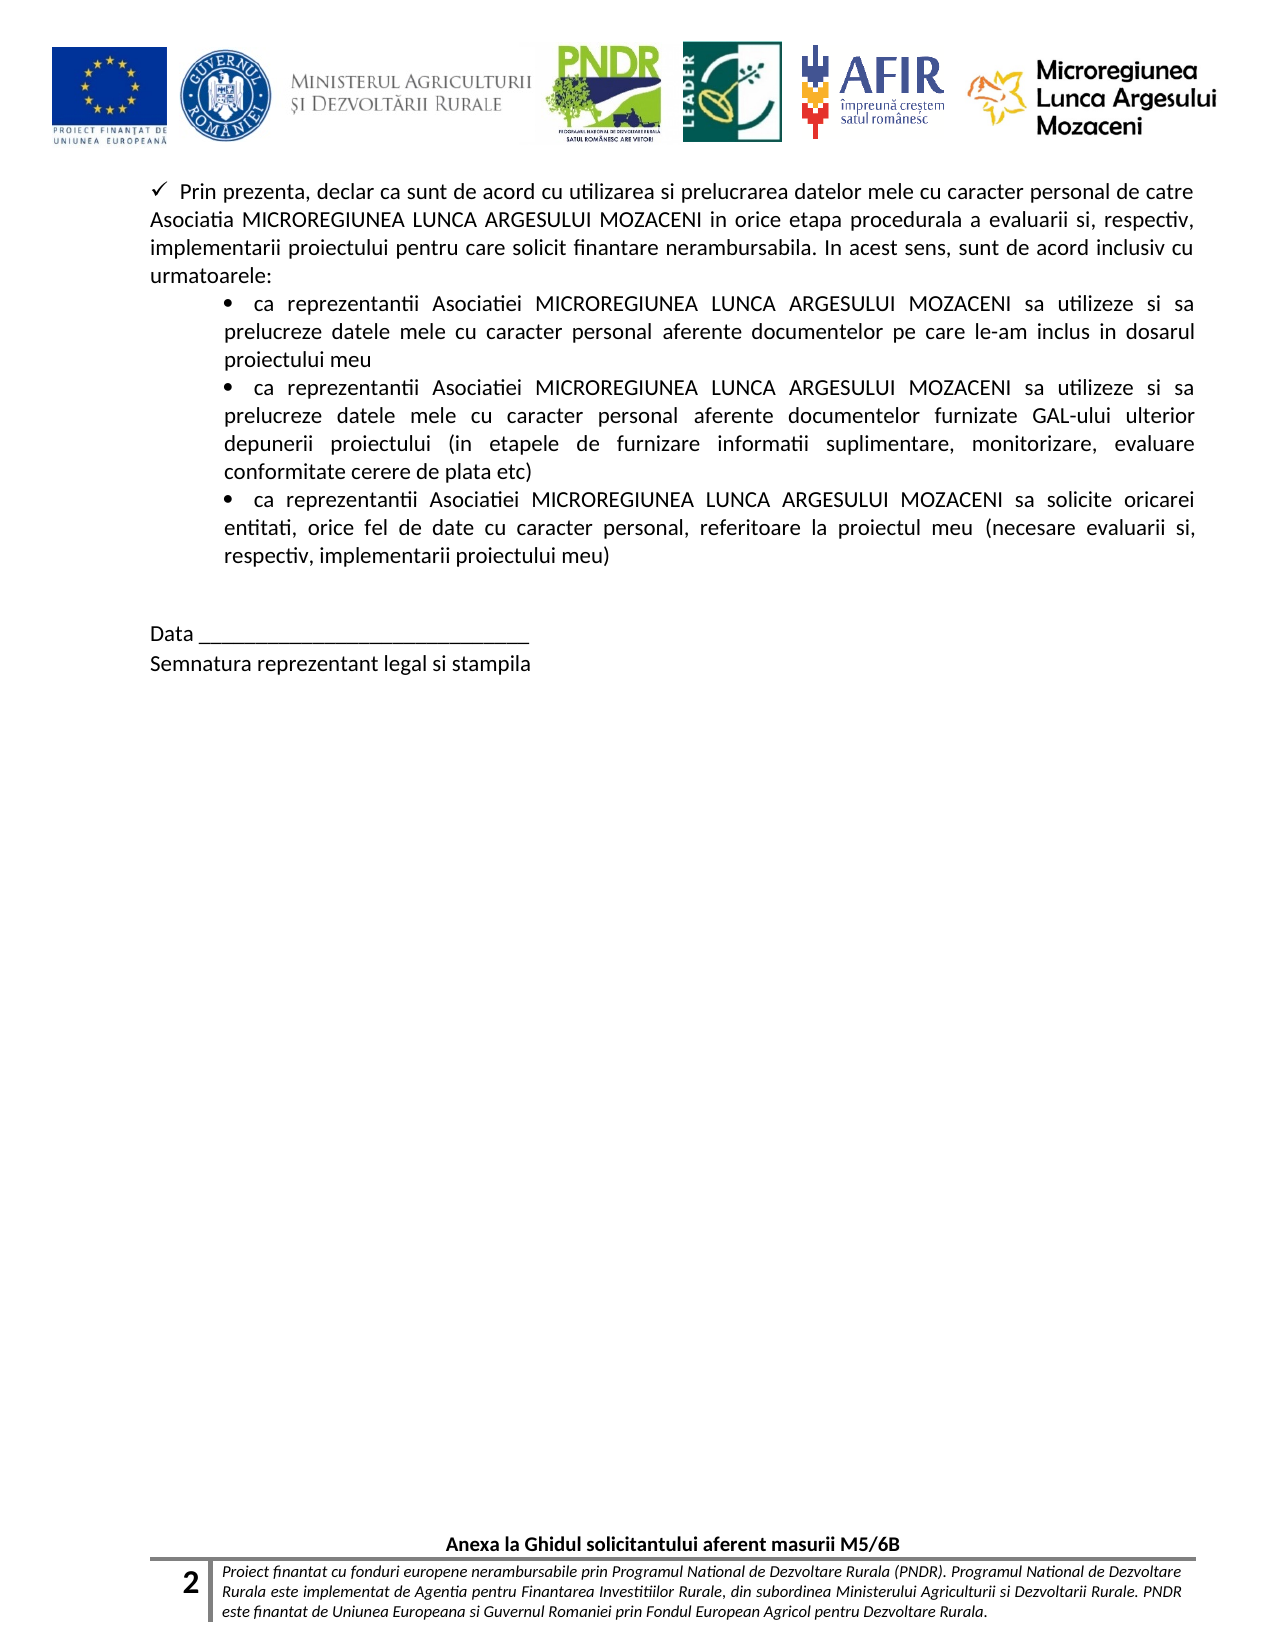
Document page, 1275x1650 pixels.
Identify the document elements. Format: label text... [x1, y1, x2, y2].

list ca reprezentantii Asociatiei MICROREGIUNEA LUNCA ARGESULUI MOZACENI sa solicite oricarei entitati, orice fel de date cu caracter personal, referitoare la proiectul meu (necesare evaluarii si, respectiv, implementarii proiectului meu) [224, 485, 1196, 569]
list ca reprezentantii Asociatiei MICROREGIUNEA LUNCA ARGESULUI MOZACENI sa utilizeze si sa prelucreze datele mele cu caracter personal aferente documentelor pe care le-am inclus in dosarul proiectului meu [224, 289, 1196, 373]
picture [179, 41, 782, 145]
picture [802, 45, 944, 139]
picture [52, 47, 167, 148]
list Data _____________________________ [150, 619, 1196, 647]
list ca reprezentantii Asociatiei MICROREGIUNEA LUNCA ARGESULUI MOZACENI sa utilizeze si sa prelucreze datele mele cu caracter personal aferente documentelor furnizate GAL-ului ulterior depunerii proiectului (in etapele de furnizare informatii suplimentare, monitorizare, evaluare conformitate cerere de plata etc) [224, 373, 1196, 485]
picture [957, 50, 1228, 145]
list Prin prezenta, declar ca sunt de acord cu utilizarea si prelucrarea datelor mele cu caracter personal de catre Asociatia MICROREGIUNEA LUNCA ARGESULUI MOZACENI in orice etapa procedurala a evaluarii si, respectiv, implementarii proiectului pentru care solicit finantare nerambursabila. In acest sens, sunt de acord inclusiv cu urmatoarele: [150, 177, 1196, 289]
list Semnatura reprezentant legal si stampila [150, 649, 1196, 677]
